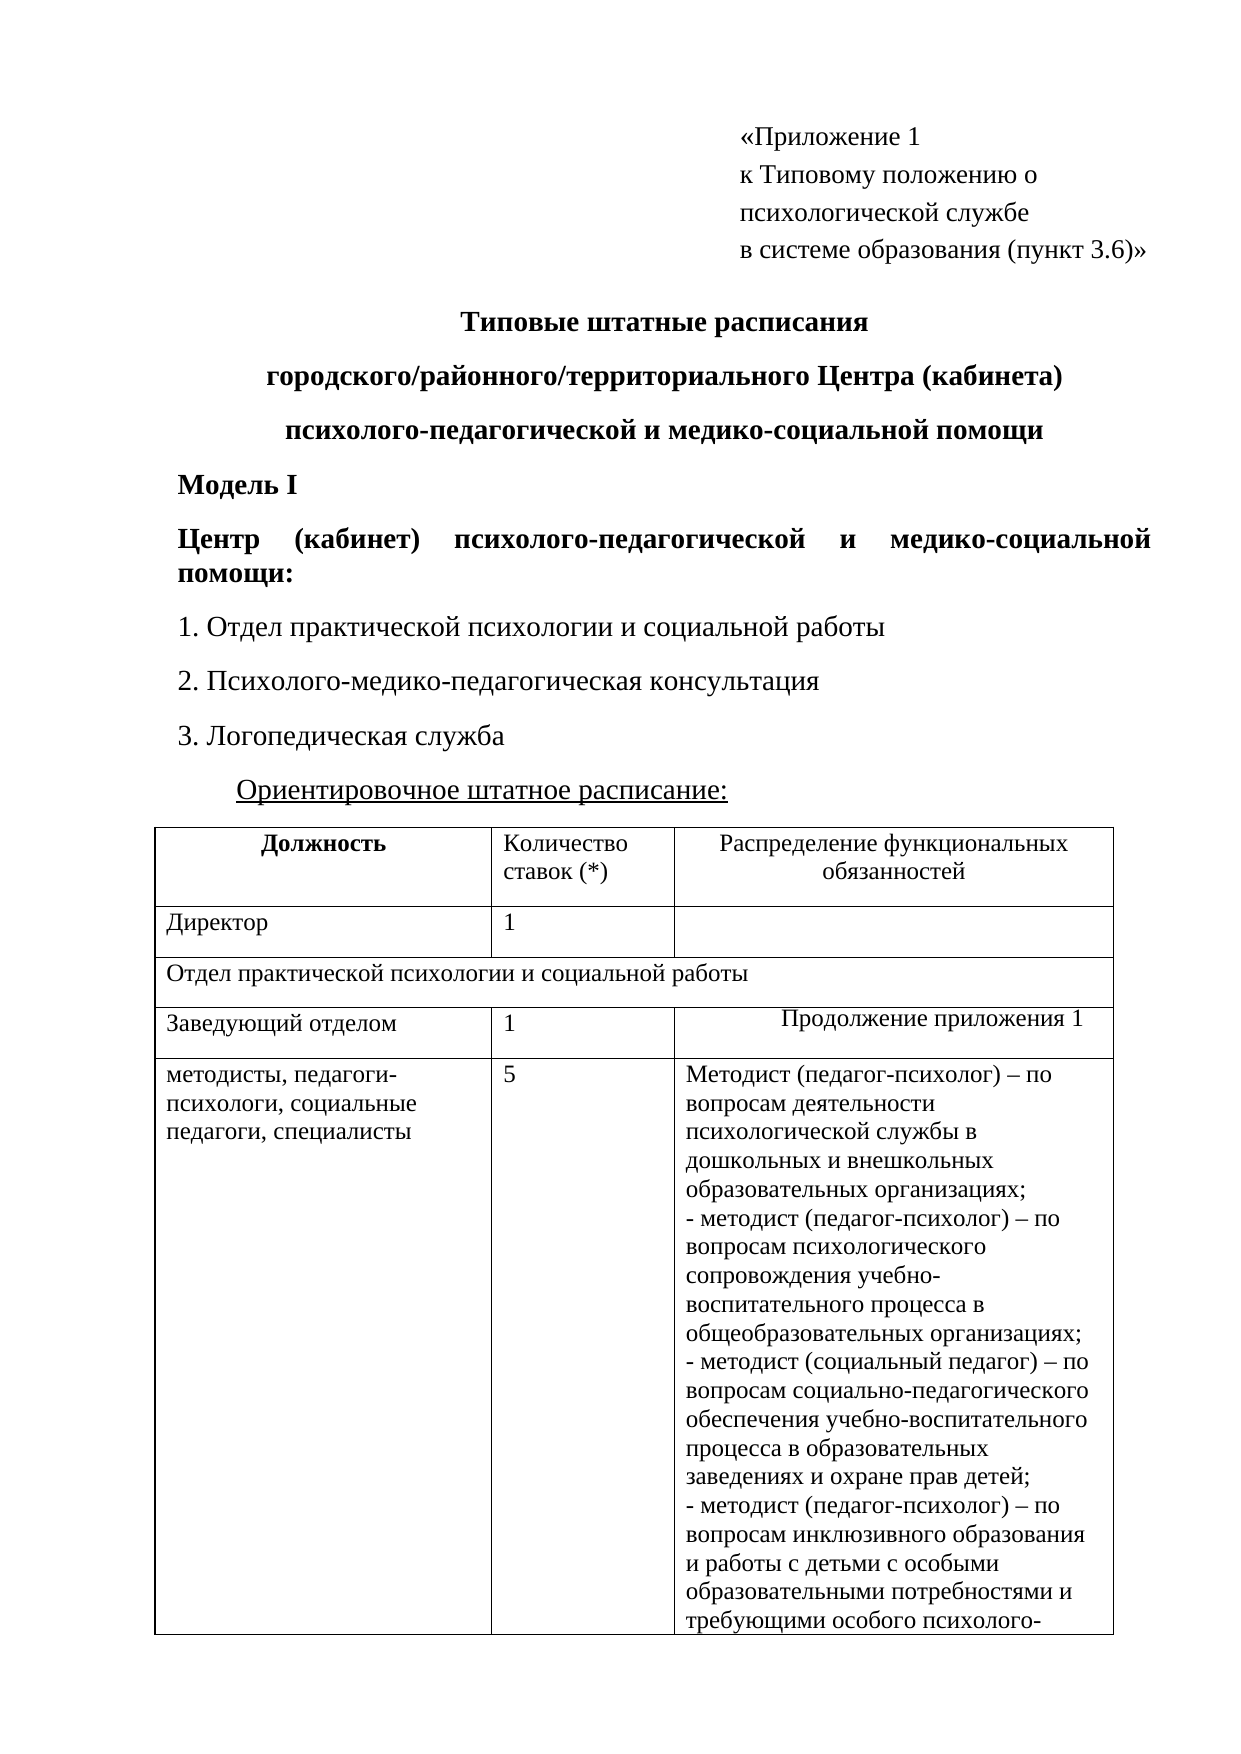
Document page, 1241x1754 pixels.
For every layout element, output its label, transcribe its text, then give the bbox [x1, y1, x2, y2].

table_cell 1 [492, 1008, 674, 1058]
table_cell 1 [492, 907, 674, 957]
table_cell Отдел практической психологии и социальной работы [156, 958, 1113, 1007]
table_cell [675, 1059, 1113, 1634]
text Модель І [177, 467, 1152, 500]
text психолого-педагогической и медико-социальной помощи [177, 412, 1152, 446]
table_cell Заведующий отделом [156, 1008, 491, 1058]
text Ориентировочное штатное расписание: [177, 772, 1152, 806]
table_cell Директор [156, 907, 491, 957]
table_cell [156, 1059, 491, 1634]
table_header Распределение функциональных обязанностей [675, 828, 1113, 906]
text психологической службе [739, 196, 1152, 227]
text Центр (кабинет) психолого-педагогической и медико-социальной помощи: [177, 521, 1152, 588]
text городского/районного/территориального Центра (кабинета) [177, 358, 1152, 392]
text к Типовому положению о [739, 158, 1152, 189]
text 3. Логопедическая служба [177, 718, 1152, 751]
text 1. Отдел практической психологии и социальной работы [177, 609, 1152, 643]
text 2. Психолого-медико-педагогическая консультация [177, 663, 1152, 697]
table_cell [675, 1008, 1113, 1058]
text Типовые штатные расписания [177, 304, 1152, 337]
table_cell [675, 907, 1113, 957]
table_cell 5 [492, 1059, 674, 1634]
text в системе образования (пункт 3.6)» [739, 233, 1152, 264]
table_header Количество ставок (*) [492, 828, 674, 906]
text «Приложение 1 [739, 118, 1152, 152]
table_header Должность [156, 828, 491, 906]
